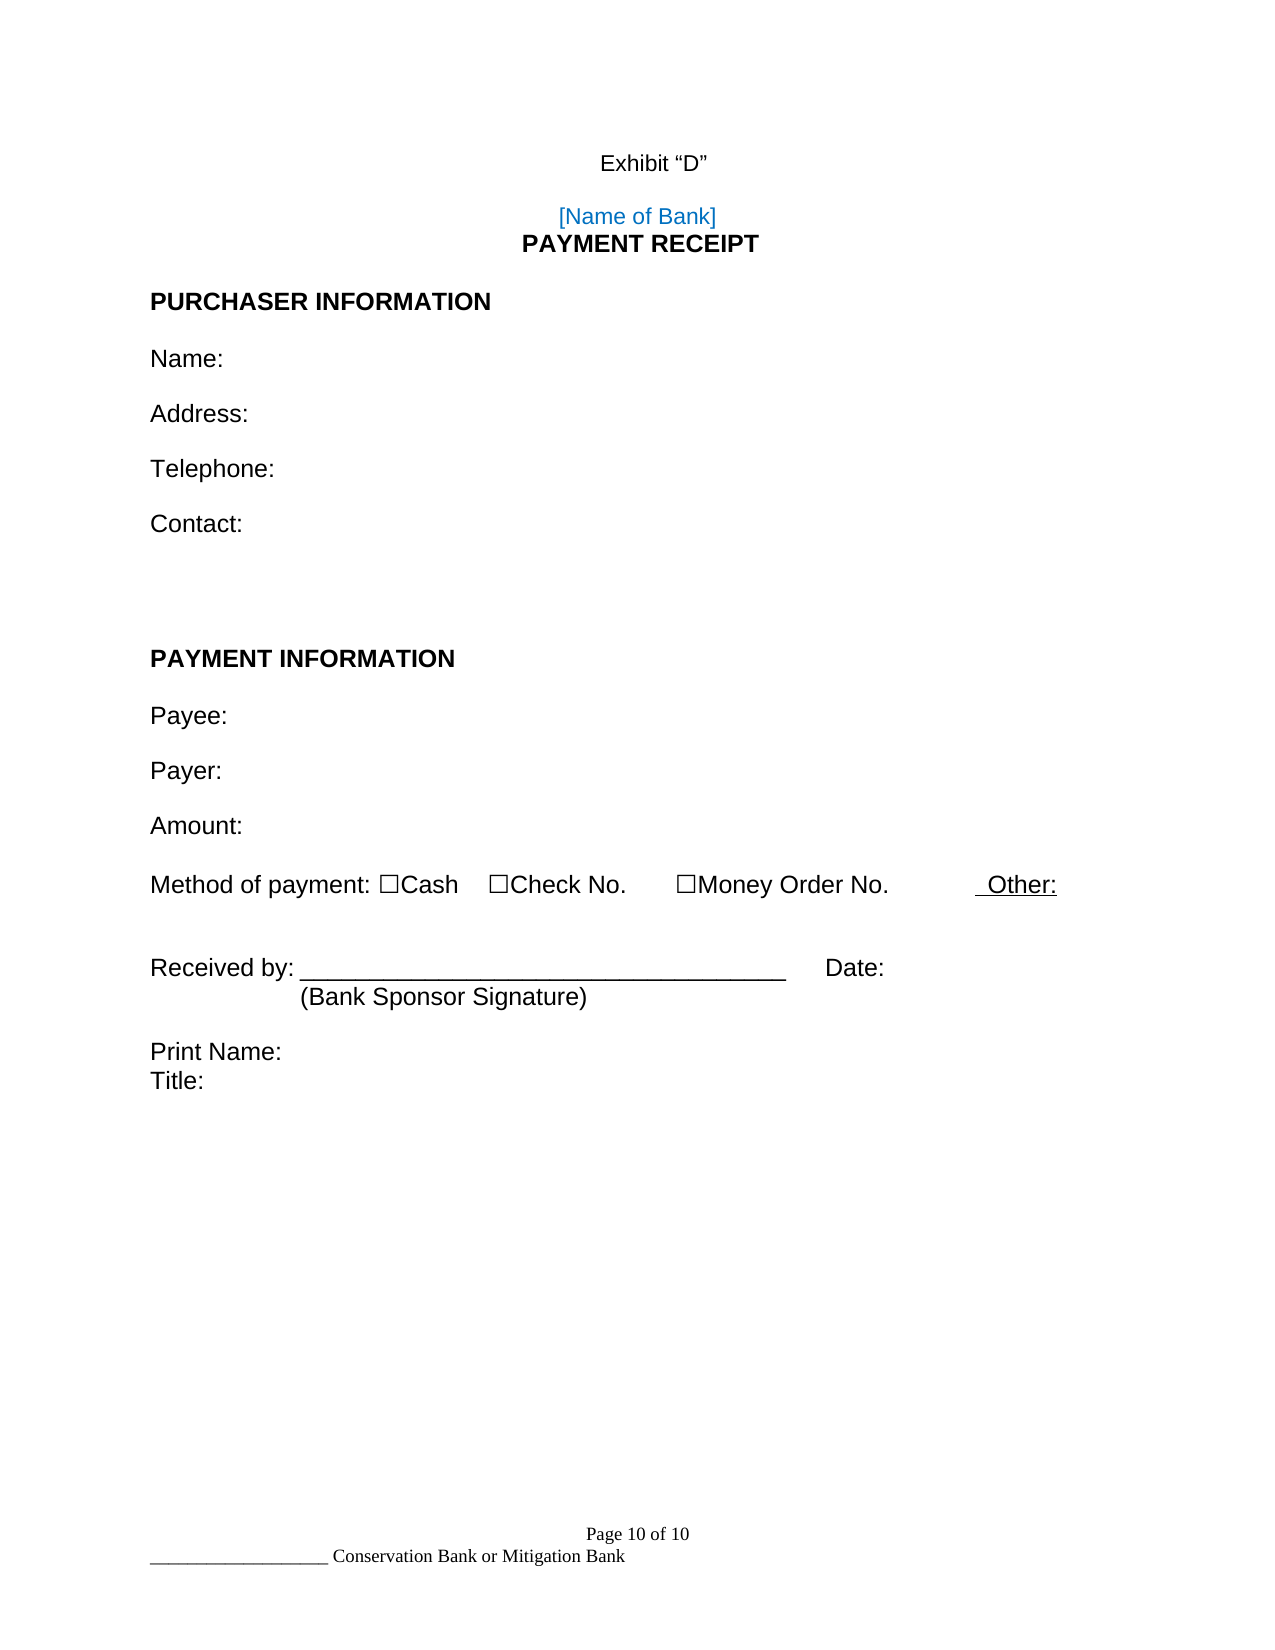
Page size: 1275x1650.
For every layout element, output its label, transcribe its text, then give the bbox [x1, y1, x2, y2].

text Received by: ___________________________________ Date: [150, 953, 1125, 982]
text Print Name: [150, 1037, 1125, 1066]
text Amount: [150, 811, 1125, 840]
text Payer: [150, 756, 1125, 785]
text (Bank Sponsor Signature) [150, 982, 1125, 1011]
text Method of payment: Cash Check No. Money Order No. Other: [150, 866, 1125, 900]
text Title: [150, 1066, 1125, 1094]
text Address: [150, 399, 1125, 428]
text Exhibit “D” [525, 150, 1125, 176]
text [Name of Bank] [150, 203, 1125, 229]
text Payee: [150, 701, 1125, 730]
text Telephone: [150, 454, 1125, 483]
text PAYMENT RECEIPT [150, 229, 1125, 258]
text PURCHASER INFORMATION [150, 287, 1125, 315]
text Contact: [150, 509, 1125, 538]
text PAYMENT INFORMATION [150, 643, 1125, 672]
text Name: [150, 344, 1125, 373]
